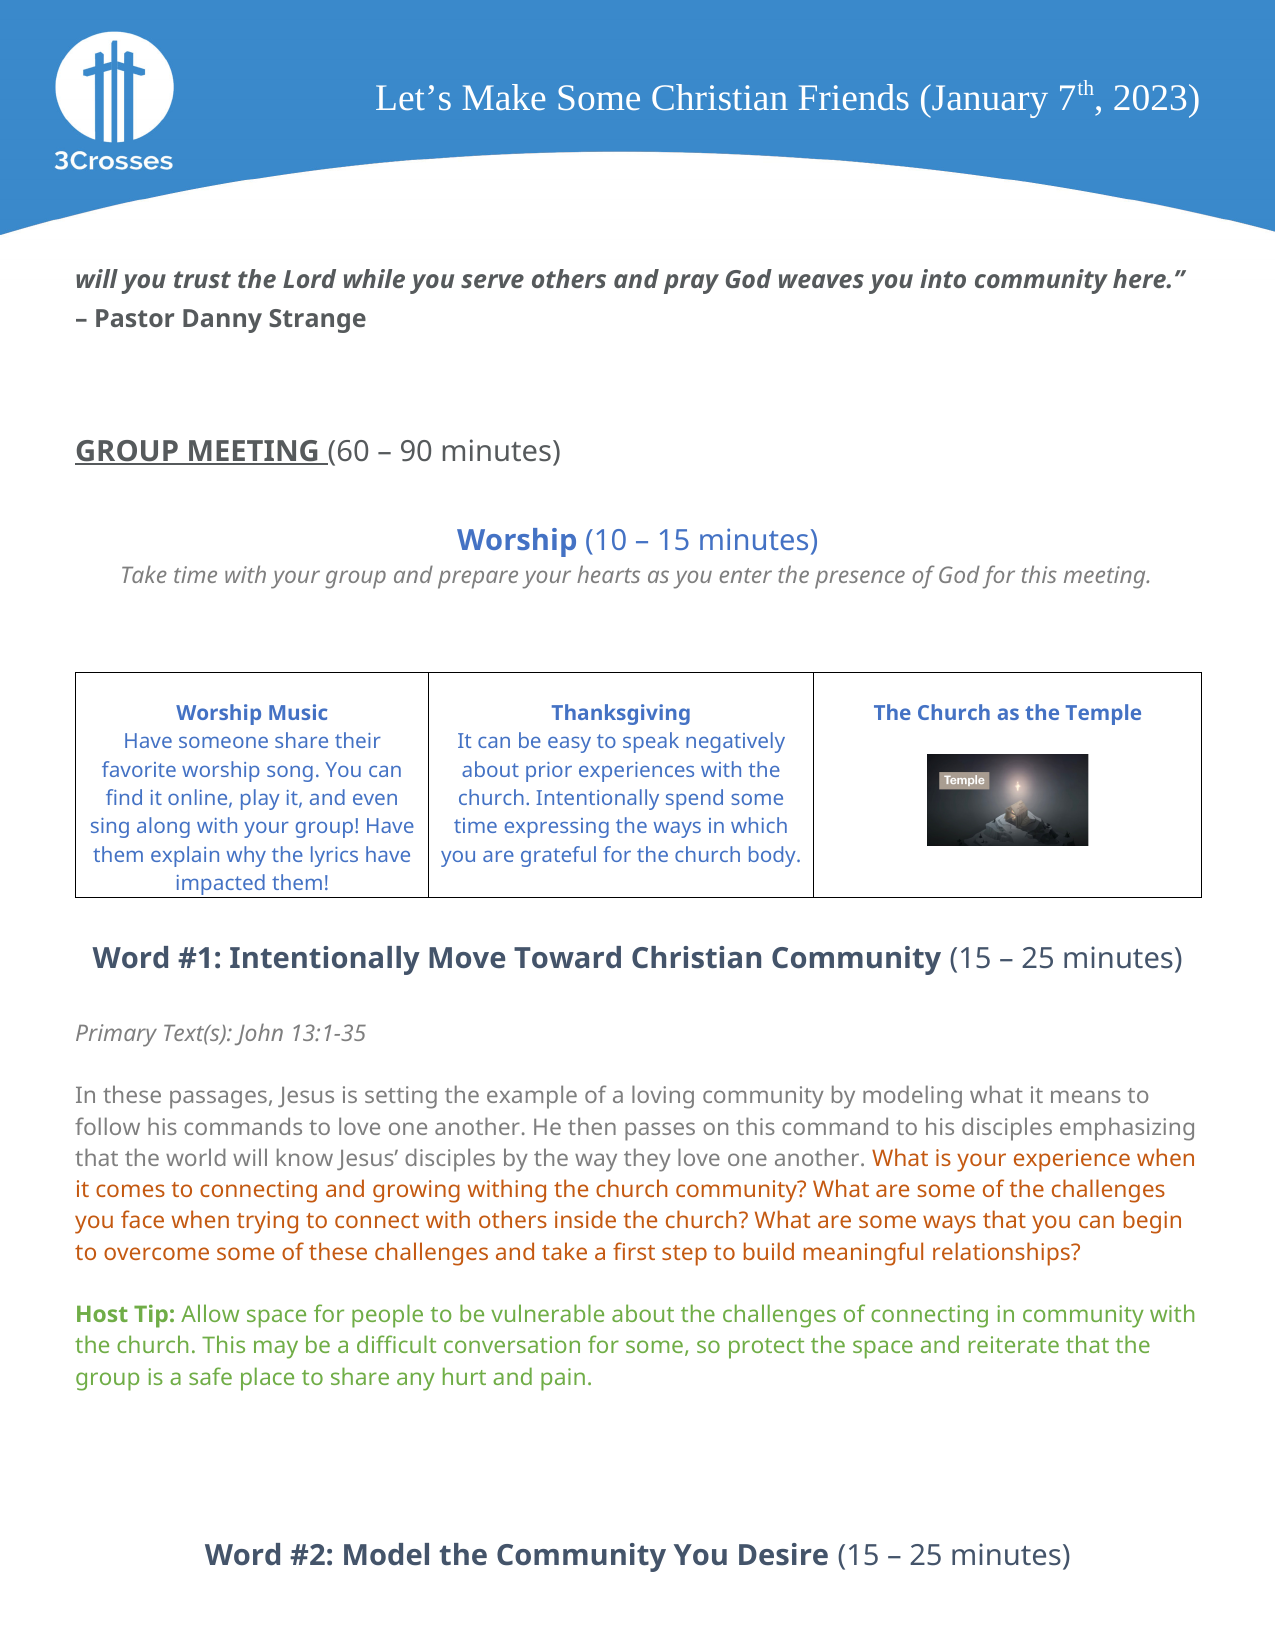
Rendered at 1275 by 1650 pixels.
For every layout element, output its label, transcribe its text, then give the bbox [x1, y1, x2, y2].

text In these passages, Jesus is setting the example of a loving community by modeling what it means to follow his commands to love one another. He then passes on this command to his disciples emphasizing that the world will know Jesus’ disciples by the way they love one another. What is your experience when it comes to connecting and growing withing the church community? What are some of the challenges you face when trying to connect with others inside the church? What are some ways that you can begin to overcome some of these challenges and take a first step to build meaningful relationships? [75, 1079, 1200, 1267]
text Word #1: Intentionally Move Toward Christian Community (15 – 25 minutes) [75, 938, 1200, 977]
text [75, 262, 1200, 335]
table_header The Church as the Temple [814, 673, 1201, 897]
text Word #2: Model the Community You Desire (15 – 25 minutes) [75, 1534, 1200, 1573]
text Host Tip: Allow space for people to be vulnerable about the challenges of connecting in community with the church. This may be a difficult conversation for some, so protect the space and reiterate that the group is a safe place to share any hurt and pain. [75, 1298, 1200, 1392]
picture [0, 0, 1275, 280]
text Worship (10 – 15 minutes) Take time with your group and prepare your hearts as you enter the presence of God for this meeting. [75, 519, 1200, 591]
table_header Worship Music Have someone share their favorite worship song. You can find it online, play it, and even sing along with your group! Have them explain why the lyrics have impacted them! [76, 673, 428, 897]
table_header Thanksgiving It can be easy to speak negatively about prior experiences with the church. Intentionally spend some time expressing the ways in which you are grateful for the church body. [429, 673, 813, 897]
text GROUP MEETING (60 – 90 minutes) [75, 430, 1200, 469]
text Primary Text(s): John 13:1-35 [75, 1017, 1200, 1048]
picture [927, 754, 1089, 846]
